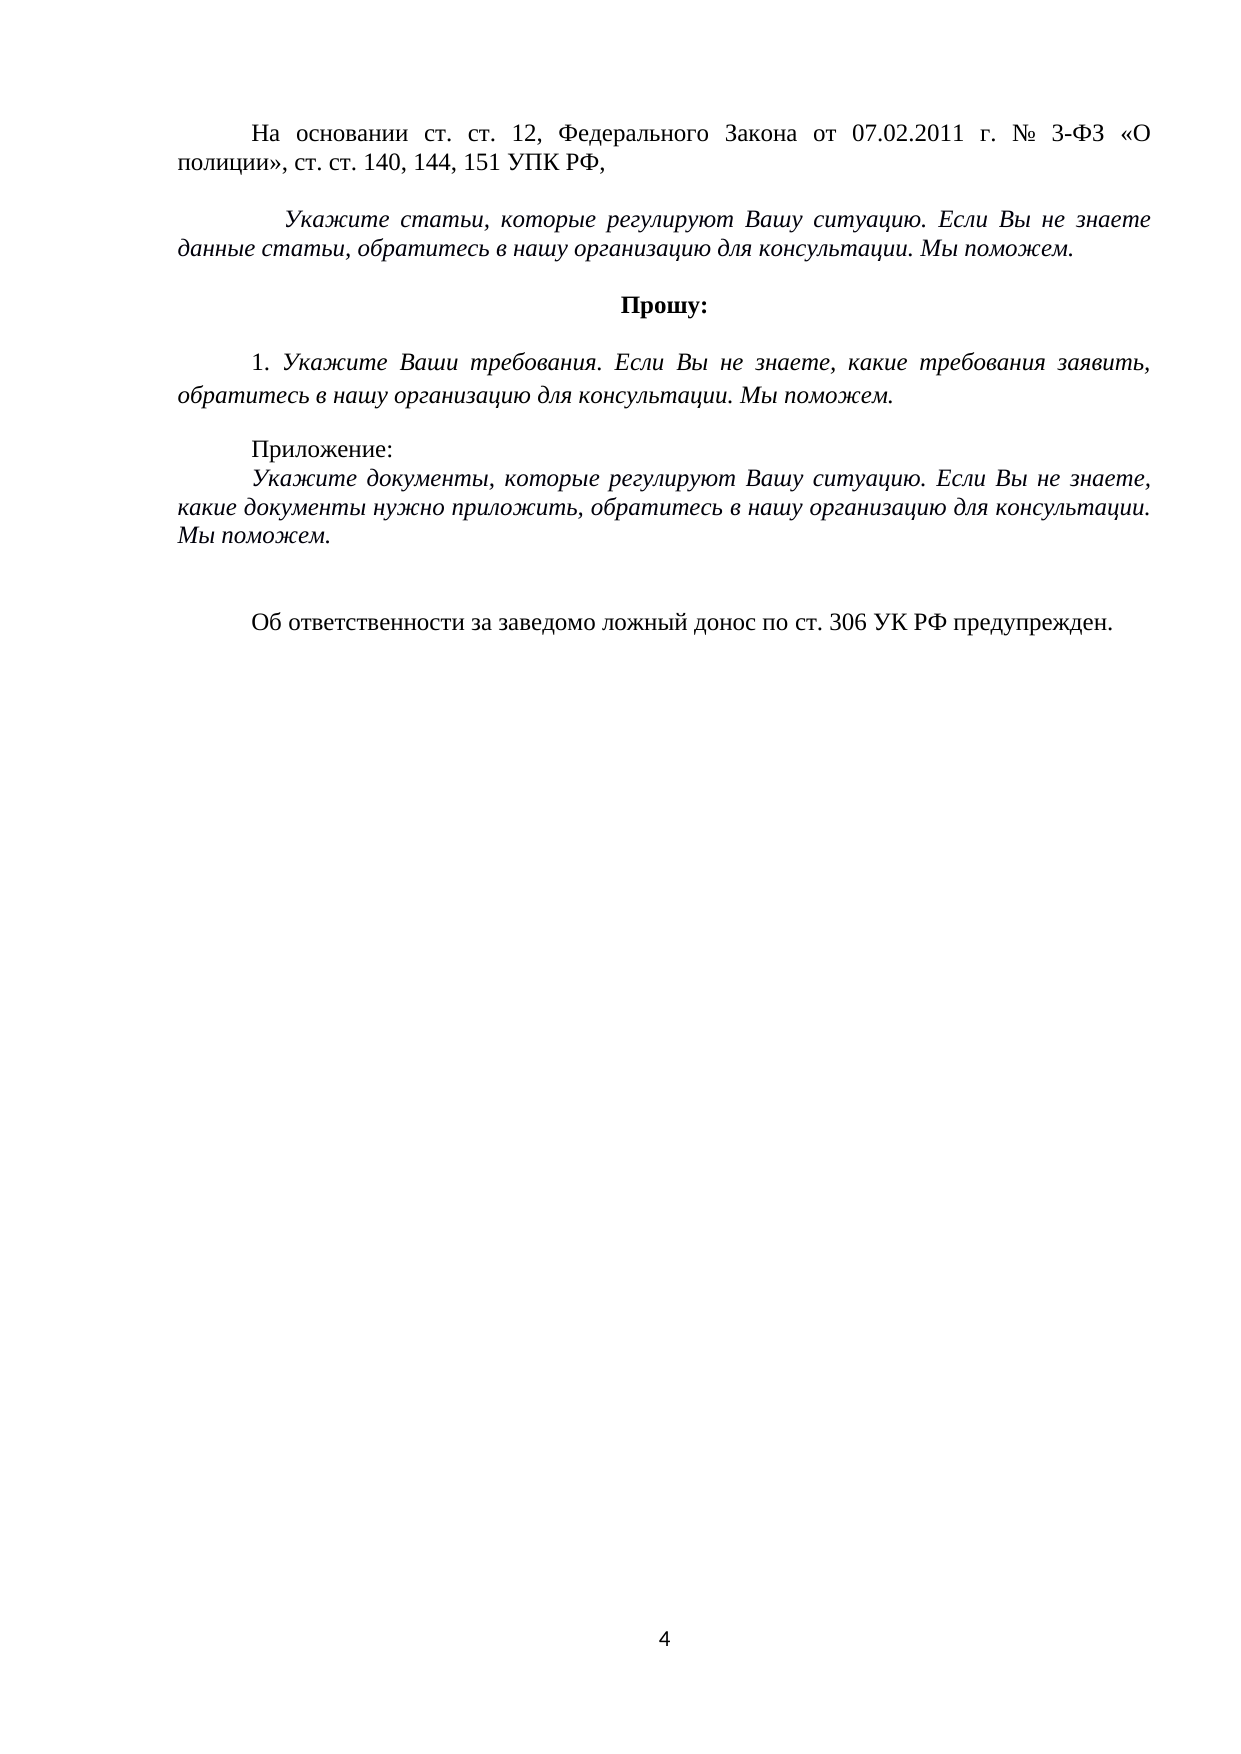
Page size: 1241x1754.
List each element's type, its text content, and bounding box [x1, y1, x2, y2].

text Укажите статьи, которые регулируют Вашу ситуацию. Если Вы не знаете данные статьи, обратитесь в нашу организацию для консультации. Мы поможем. [177, 204, 1152, 262]
text 1. Укажите Ваши требования. Если Вы не знаете, какие требования заявить, обратитесь в нашу организацию для консультации. Мы поможем. [177, 347, 1152, 409]
text Об ответственности за заведомо ложный донос по ст. 306 УК РФ предупрежден. [177, 607, 1152, 636]
text Прошу: [177, 290, 1152, 319]
text На основании ст. ст. 12, Федерального Закона от 07.02.2011 г. № 3-ФЗ «О полиции», ст. ст. 140, 144, 151 УПК РФ, [177, 118, 1152, 176]
text Приложение: [177, 434, 1152, 463]
text Укажите документы, которые регулируют Вашу ситуацию. Если Вы не знаете, какие документы нужно приложить, обратитесь в нашу организацию для консультации. Мы поможем. [177, 463, 1152, 549]
